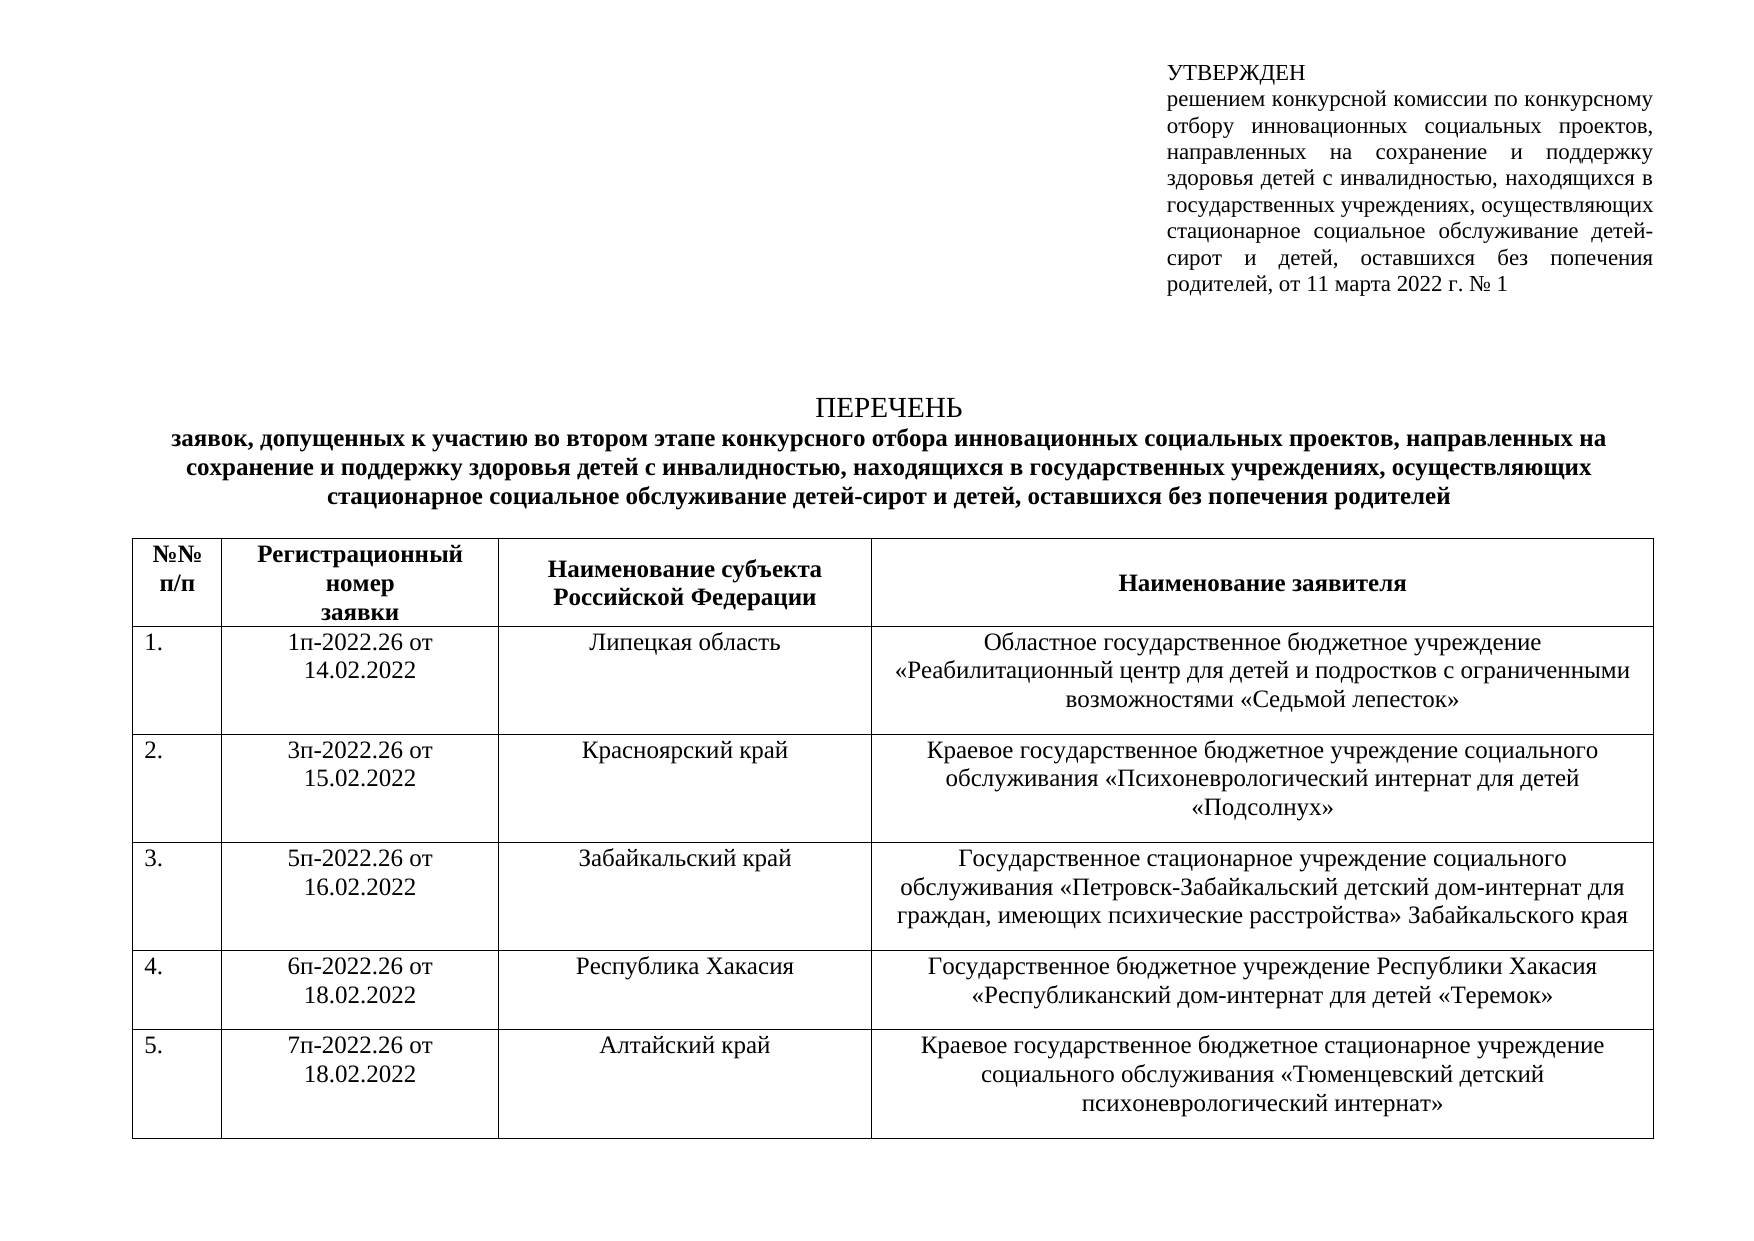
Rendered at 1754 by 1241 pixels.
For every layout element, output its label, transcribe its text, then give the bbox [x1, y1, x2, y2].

table_cell 7п-2022.26 от 18.02.2022 [222, 1030, 498, 1137]
text ПЕРЕЧЕНЬ [124, 390, 1654, 423]
text УТВЕРЖДЕН [1167, 59, 1654, 85]
table_cell Областное государственное бюджетное учреждение «Реабилитационный центр для детей и подростков с ограниченными возможностями «Седьмой лепесток» [872, 627, 1653, 734]
text решением конкурсной комиссии по конкурсному отбору инновационных социальных проектов, направленных на сохранение и поддержку здоровья детей с инвалидностью, находящихся в государственных учреждениях, осуществляющих стационарное социальное обслуживание детей-сирот и детей, оставшихся без попечения родителей, от 11 марта 2022 г. № 1 [1167, 85, 1654, 296]
table_cell 1п-2022.26 от 14.02.2022 [222, 627, 498, 734]
text заявок, допущенных к участию во втором этапе конкурсного отбора инновационных социальных проектов, направленных на сохранение и поддержку здоровья детей с инвалидностью, находящихся в государственных учреждениях, осуществляющих стационарное социальное обслуживание детей-сирот и детей, оставшихся без попечения родителей [124, 423, 1654, 509]
table_cell [133, 735, 221, 842]
table_cell Государственное стационарное учреждение социального обслуживания «Петровск-Забайкальский детский дом-интернат для граждан, имеющих психические расстройства» Забайкальского края [872, 843, 1653, 950]
table_cell Забайкальский край [499, 843, 871, 950]
table_cell 5п-2022.26 от 16.02.2022 [222, 843, 498, 950]
table_cell [133, 1030, 221, 1137]
table_cell Республика Хакасия [499, 951, 871, 1029]
table_cell Краевое государственное бюджетное учреждение социального обслуживания «Психоневрологический интернат для детей «Подсолнух» [872, 735, 1653, 842]
table_header Наименование субъекта Российской Федерации [499, 539, 871, 626]
table_cell [133, 843, 221, 950]
table_cell [133, 951, 221, 1029]
table_cell Алтайский край [499, 1030, 871, 1137]
table_header Наименование заявителя [872, 539, 1653, 626]
table_cell [133, 627, 221, 734]
table_header Регистрационный номер заявки [222, 539, 498, 626]
table_cell Красноярский край [499, 735, 871, 842]
table_cell 3п-2022.26 от 15.02.2022 [222, 735, 498, 842]
table_cell Липецкая область [499, 627, 871, 734]
table_cell 6п-2022.26 от 18.02.2022 [222, 951, 498, 1029]
table_header №№ п/п [133, 539, 221, 626]
table_cell Государственное бюджетное учреждение Республики Хакасия «Республиканский дом-интернат для детей «Теремок» [872, 951, 1653, 1029]
table_cell Краевое государственное бюджетное стационарное учреждение социального обслуживания «Тюменцевский детский психоневрологический интернат» [872, 1030, 1653, 1137]
